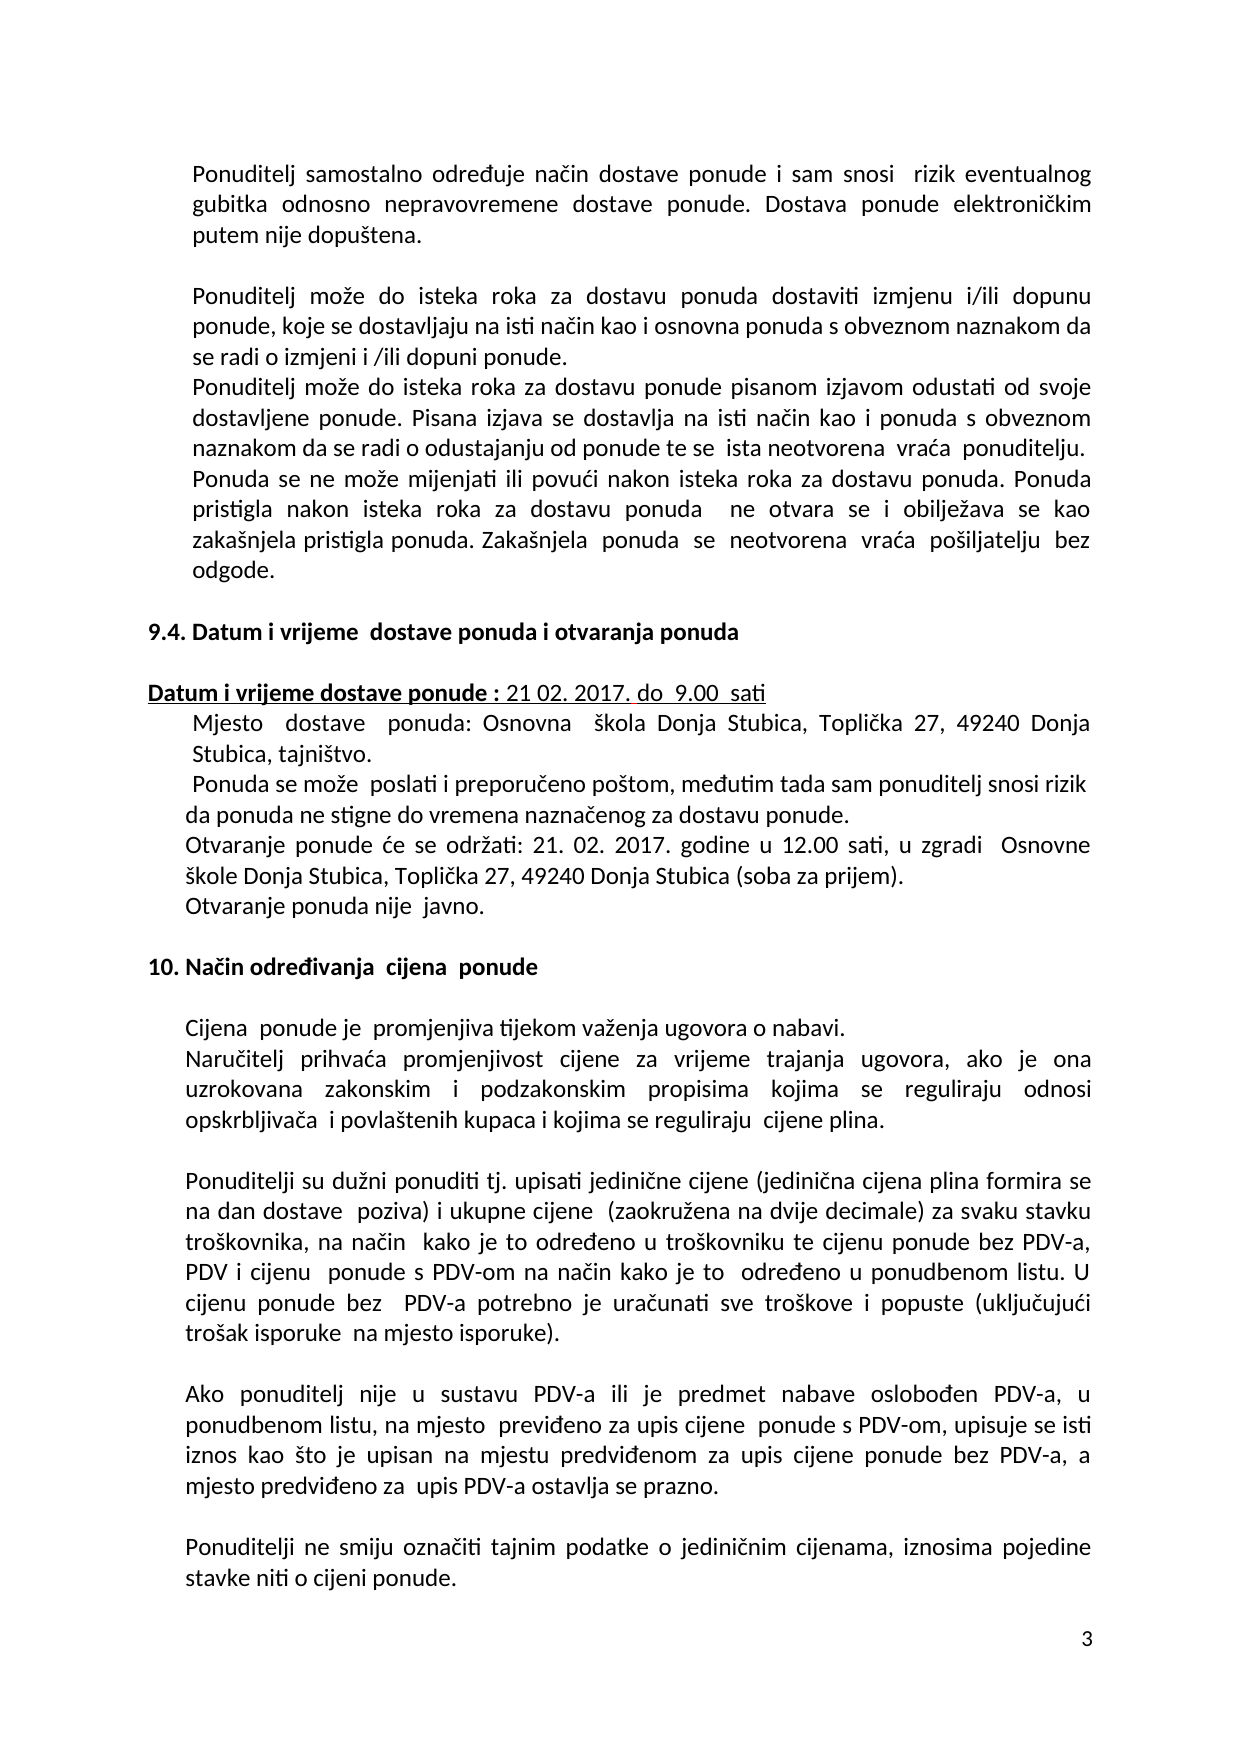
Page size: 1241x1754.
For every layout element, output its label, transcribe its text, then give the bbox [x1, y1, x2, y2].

text Ponuditelji su dužni ponuditi tj. upisati jedinične cijene (jedinična cijena plina formira se na dan dostave poziva) i ukupne cijene (zaokružena na dvije decimale) za svaku stavku troškovnika, na način kako je to određeno u troškovniku te cijenu ponude bez PDV-a, PDV i cijenu ponude s PDV-om na način kako je to određeno u ponudbenom listu. U cijenu ponude bez PDV-a potrebno je uračunati sve troškove i popuste (uključujući trošak isporuke na mjesto isporuke). [185, 1165, 1093, 1348]
text Ponuda se može poslati i preporučeno poštom, međutim tada sam ponuditelj snosi rizik [148, 768, 1093, 799]
text Cijena ponude je promjenjiva tijekom važenja ugovora o nabavi. [148, 1012, 1093, 1043]
text Ponuditelj može do isteka roka za dostavu ponude pisanom izjavom odustati od svoje dostavljene ponude. Pisana izjava se dostavlja na isti način kao i ponuda s obveznom naznakom da se radi o odustajanju od ponude te se ista neotvorena vraća ponuditelju. [192, 371, 1093, 463]
text da ponuda ne stigne do vremena naznačenog za dostavu ponude. [148, 799, 1093, 829]
text Mjesto dostave ponuda: Osnovna škola Donja Stubica, Toplička 27, 49240 Donja Stubica, tajništvo. [192, 707, 1093, 768]
text Otvaranje ponude će se održati: 21. 02. 2017. godine u 12.00 sati, u zgradi Osnovne škole Donja Stubica, Toplička 27, 49240 Donja Stubica (soba za prijem). [185, 829, 1093, 890]
text Ponuda se ne može mijenjati ili povući nakon isteka roka za dostavu ponuda. Ponuda pristigla nakon isteka roka za dostavu ponuda ne otvara se i obilježava se kao zakašnjela pristigla ponuda. Zakašnjela ponuda se neotvorena vraća pošiljatelju bez odgode. [192, 463, 1093, 585]
text Otvaranje ponuda nije javno. [148, 890, 1093, 921]
list Način određivanja cijena ponude [148, 951, 1093, 982]
text 9.4. Datum i vrijeme dostave ponuda i otvaranja ponuda [148, 616, 1093, 646]
text Ponuditelji ne smiju označiti tajnim podatke o jediničnim cijenama, iznosima pojedine stavke niti o cijeni ponude. [185, 1531, 1093, 1592]
text Ponuditelj samostalno određuje način dostave ponude i sam snosi rizik eventualnog gubitka odnosno nepravovremene dostave ponude. Dostava ponude elektroničkim putem nije dopuštena. [192, 158, 1093, 249]
text Ponuditelj može do isteka roka za dostavu ponuda dostaviti izmjenu i/ili dopunu ponude, koje se dostavljaju na isti način kao i osnovna ponuda s obveznom naznakom da se radi o izmjeni i /ili dopuni ponude. [192, 280, 1093, 371]
text Datum i vrijeme dostave ponude : 21 02. 2017. do 9.00 sati [148, 677, 1093, 707]
text Ako ponuditelj nije u sustavu PDV-a ili je predmet nabave oslobođen PDV-a, u ponudbenom listu, na mjesto previđeno za upis cijene ponude s PDV-om, upisuje se isti iznos kao što je upisan na mjestu predviđenom za upis cijene ponude bez PDV-a, a mjesto predviđeno za upis PDV-a ostavlja se prazno. [185, 1379, 1093, 1501]
text Naručitelj prihvaća promjenjivost cijene za vrijeme trajanja ugovora, ako je ona uzrokovana zakonskim i podzakonskim propisima kojima se reguliraju odnosi opskrbljivača i povlaštenih kupaca i kojima se reguliraju cijene plina. [185, 1043, 1093, 1134]
